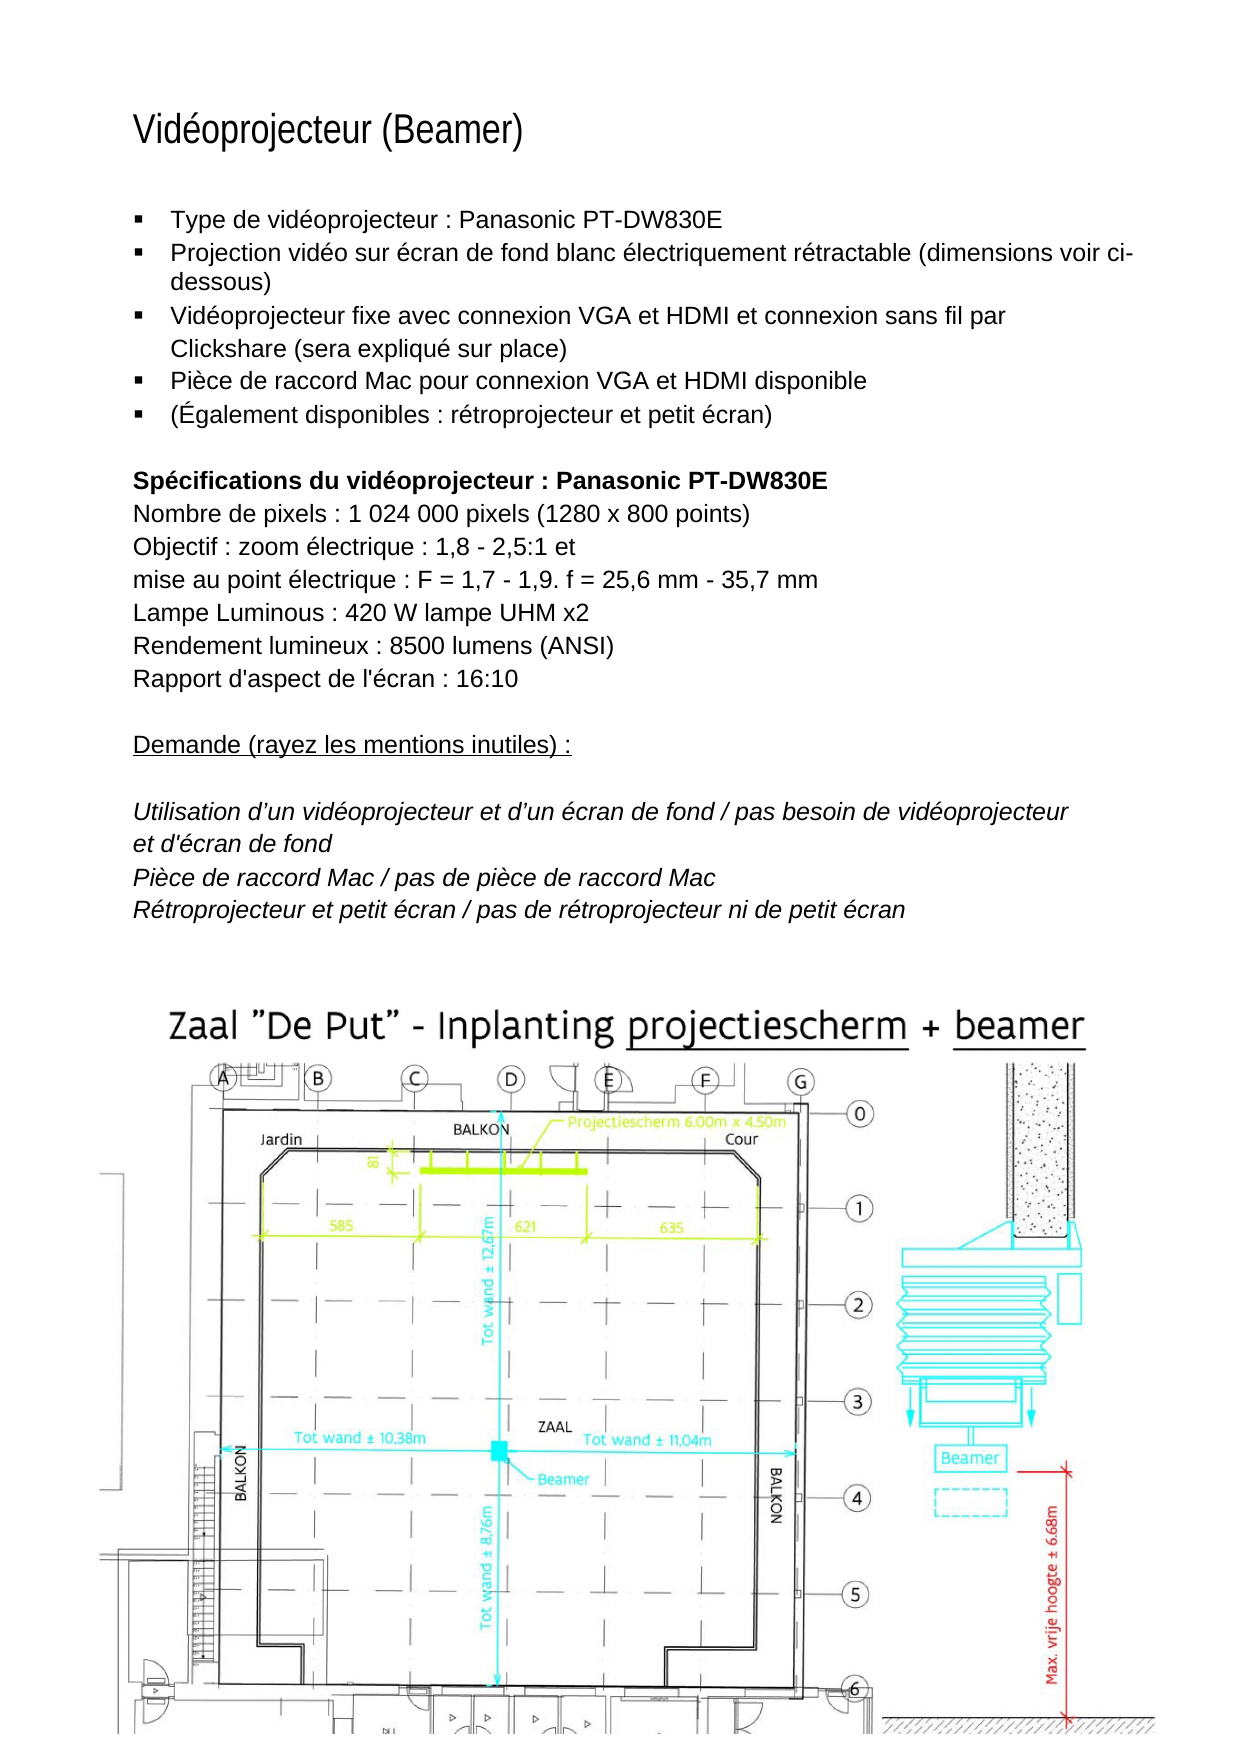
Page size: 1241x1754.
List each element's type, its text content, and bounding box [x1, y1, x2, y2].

text Demande (rayez les mentions inutiles) : [133, 730, 1223, 759]
text Objectif : zoom électrique : 1,8 - 2,5:1 et mise au point électrique : F = 1,7 - 1,9. f = 25,6 mm - 35,7 mm Lampe Luminous : 420 W lampe UHM x2 [133, 532, 1083, 627]
text Rendement lumineux : 8500 lumens (ANSI) Rapport d'aspect de l'écran : 16:10 [133, 631, 801, 693]
list Projection vidéo sur écran de fond blanc électriquement rétractable (dimensions voir ci-dessous) [133, 238, 1223, 296]
list Type de vidéoprojecteur : Panasonic PT-DW830E [133, 205, 1223, 234]
subtitle Vidéoprojecteur (Beamer) [133, 105, 1223, 153]
list Vidéoprojecteur fixe avec connexion VGA et HDMI et connexion sans fil par Clickshare (sera expliqué sur place) [133, 301, 1069, 362]
text Nombre de pixels : 1 024 000 pixels (1280 x 800 points) [133, 499, 1223, 528]
text Spécifications du vidéoprojecteur : Panasonic PT-DW830E [133, 466, 1223, 495]
picture [96, 1007, 1156, 1734]
text Utilisation d’un vidéoprojecteur et d’un écran de fond / pas besoin de vidéoprojecteur et d'écran de fond Pièce de raccord Mac / pas de pièce de raccord Mac [133, 796, 1083, 891]
list Pièce de raccord Mac pour connexion VGA et HDMI disponible [133, 367, 1223, 395]
list (Également disponibles : rétroprojecteur et petit écran) [133, 399, 1223, 428]
text Rétroprojecteur et petit écran / pas de rétroprojecteur ni de petit écran [133, 896, 1223, 924]
